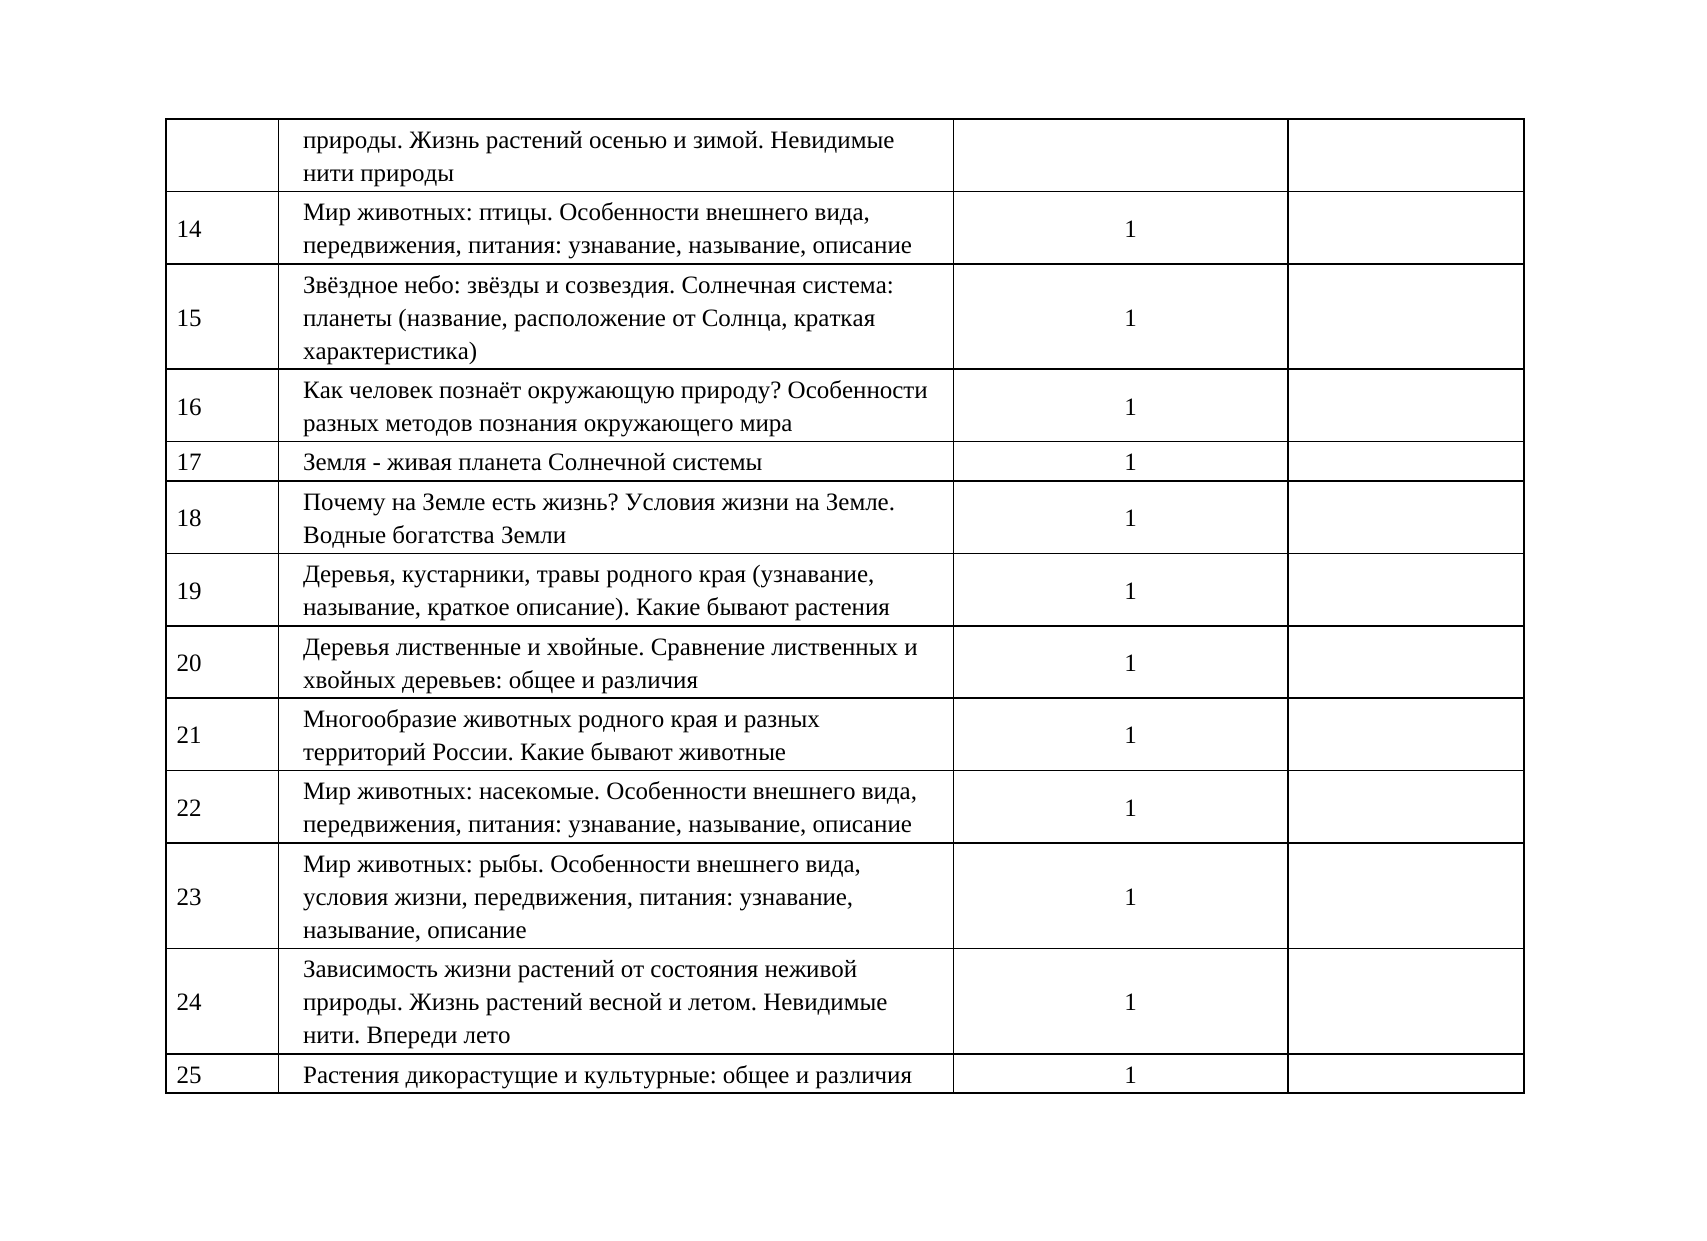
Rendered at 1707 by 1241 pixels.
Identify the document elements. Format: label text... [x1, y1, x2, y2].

table_cell 1 [954, 699, 1287, 770]
table_cell 16 [167, 370, 278, 441]
table_cell [1289, 771, 1523, 842]
table_cell 17 [167, 442, 278, 480]
table_cell 1 [954, 627, 1287, 697]
table_cell [1289, 1055, 1523, 1092]
table_cell 1 [954, 949, 1287, 1053]
table_cell 18 [167, 482, 278, 552]
table_cell 15 [167, 265, 278, 368]
table_cell 19 [167, 554, 278, 625]
table_cell Многообразие животных родного края и разных территорий России. Какие бывают животные [279, 699, 953, 770]
table_cell 1 [954, 554, 1287, 625]
table_cell Растения дикорастущие и культурные: общее и различия [279, 1055, 953, 1092]
table_cell Деревья, кустарники, травы родного края (узнавание, называние, краткое описание). Какие бывают растения [279, 554, 953, 625]
table_cell Звёздное небо: звёзды и созвездия. Солнечная система: планеты (название, расположение от Солнца, краткая характеристика) [279, 265, 953, 368]
table_cell 21 [167, 699, 278, 770]
table_cell 1 [954, 1055, 1287, 1092]
table_cell 20 [167, 627, 278, 697]
table_cell 23 [167, 844, 278, 947]
table_cell Мир животных: птицы. Особенности внешнего вида, передвижения, питания: узнавание, называние, описание [279, 192, 953, 263]
table_cell 24 [167, 949, 278, 1053]
table_cell [1289, 844, 1523, 947]
table_cell 1 [954, 120, 1287, 191]
table_cell 25 [167, 1055, 278, 1092]
table_cell 1 [954, 482, 1287, 552]
table_cell 1 [954, 265, 1287, 368]
table_cell Земля - живая планета Солнечной системы [279, 442, 953, 480]
table_cell Почему на Земле есть жизнь? Условия жизни на Земле. Водные богатства Земли [279, 482, 953, 552]
table_cell [1289, 482, 1523, 552]
table_cell 22 [167, 771, 278, 842]
table_cell [1289, 370, 1523, 441]
table_cell Как человек познаёт окружающую природу? Особенности разных методов познания окружающего мира [279, 370, 953, 441]
table_cell 1 [954, 192, 1287, 263]
table_cell [1289, 949, 1523, 1053]
table_cell Мир животных: насекомые. Особенности внешнего вида, передвижения, питания: узнавание, называние, описание [279, 771, 953, 842]
table_cell [1289, 442, 1523, 480]
table_cell Мир животных: рыбы. Особенности внешнего вида, условия жизни, передвижения, питания: узнавание, называние, описание [279, 844, 953, 947]
table_cell [1289, 120, 1523, 191]
table_cell [1289, 192, 1523, 263]
table_cell [1289, 627, 1523, 697]
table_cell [279, 120, 953, 191]
table_cell [1289, 699, 1523, 770]
table_cell [1289, 265, 1523, 368]
table_cell 14 [167, 192, 278, 263]
table_cell Зависимость жизни растений от состояния неживой природы. Жизнь растений весной и летом. Невидимые нити. Впереди лето [279, 949, 953, 1053]
table_cell Деревья лиственные и хвойные. Сравнение лиственных и хвойных деревьев: общее и различия [279, 627, 953, 697]
table_cell 1 [954, 844, 1287, 947]
table_cell 13 [167, 120, 278, 191]
table_cell 1 [954, 370, 1287, 441]
table_cell [1289, 554, 1523, 625]
table_cell 1 [954, 771, 1287, 842]
table_cell 1 [954, 442, 1287, 480]
